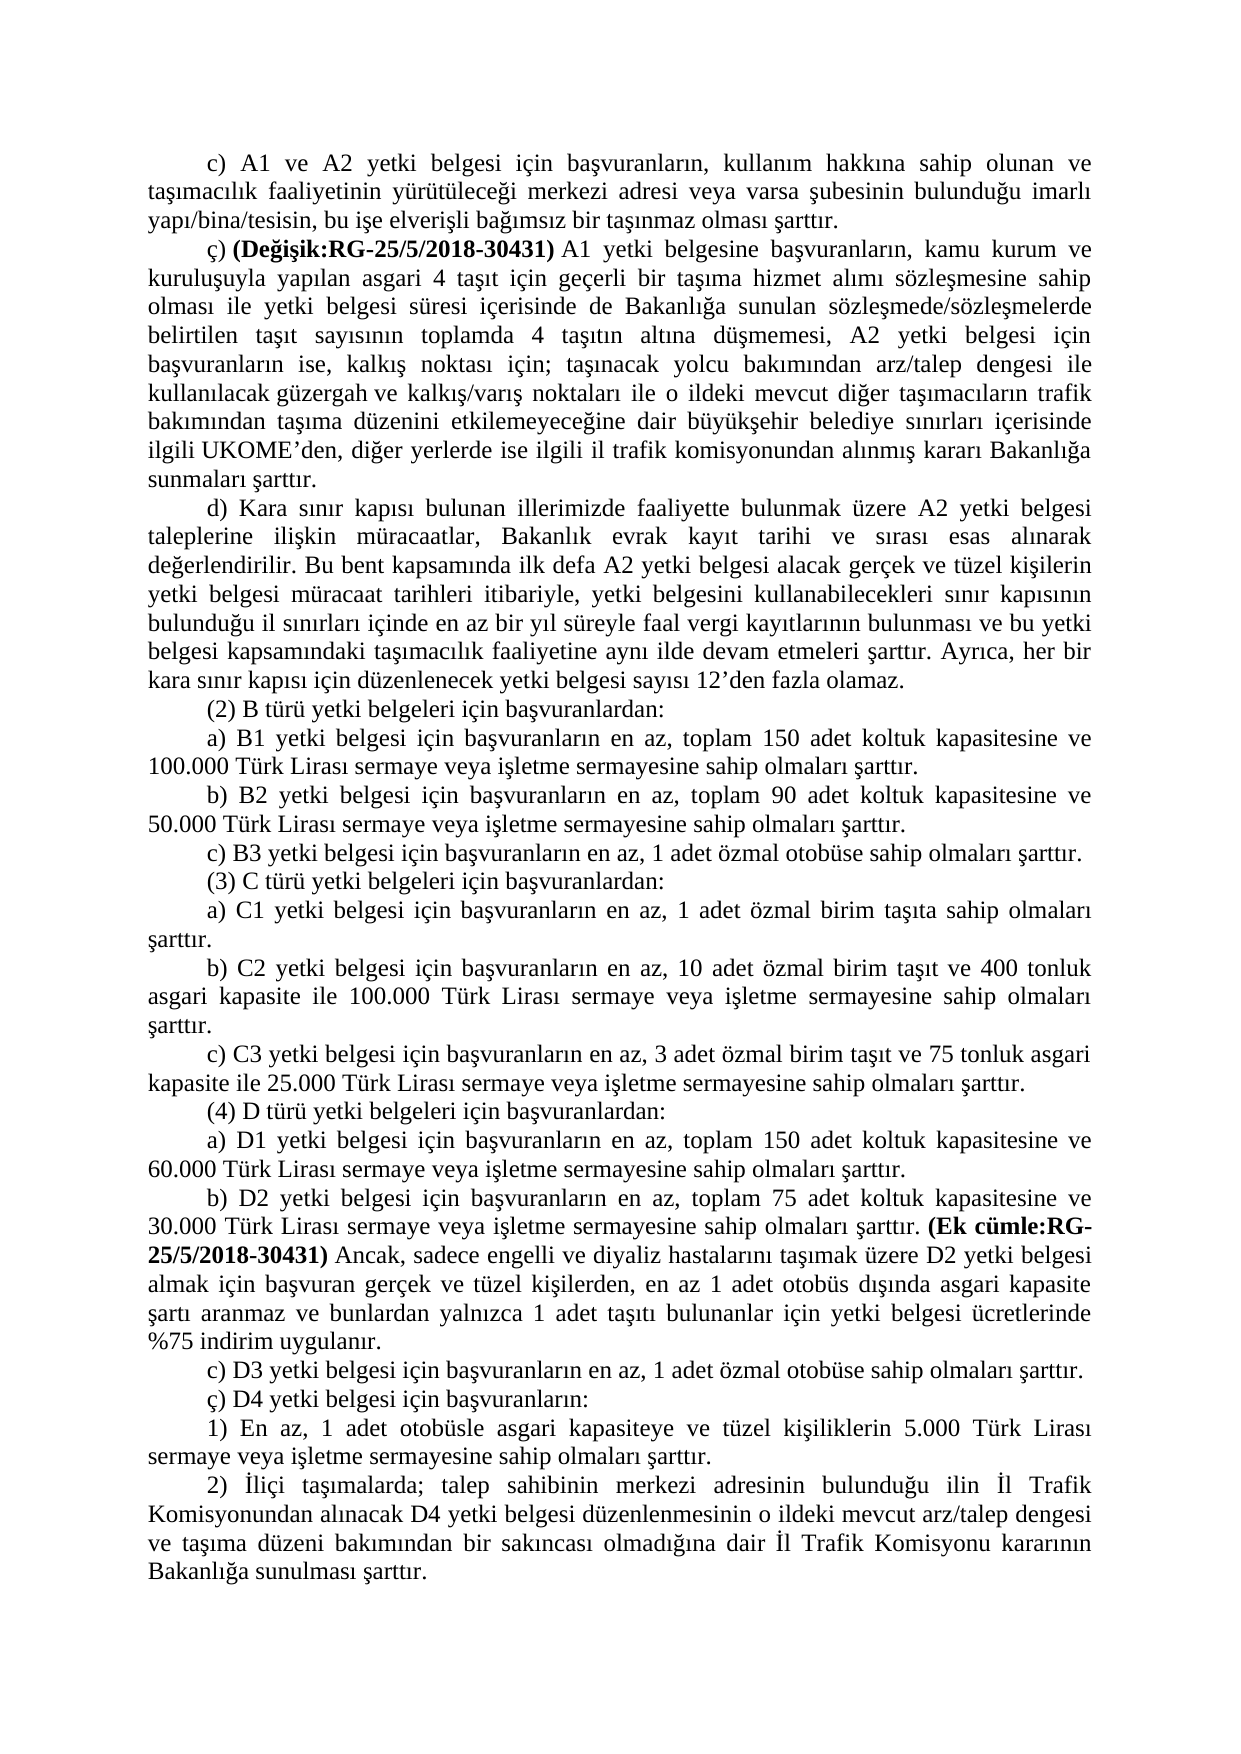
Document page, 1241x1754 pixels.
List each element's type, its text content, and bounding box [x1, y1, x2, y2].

text ç) D4 yetki belgesi için başvuranların: [148, 1384, 1093, 1413]
text a) C1 yetki belgesi için başvuranların en az, 1 adet özmal birim taşıta sahip olmaları şarttır. [148, 895, 1093, 953]
text a) D1 yetki belgesi için başvuranların en az, toplam 150 adet koltuk kapasitesine ve 60.000 Türk Lirası sermaye veya işletme sermayesine sahip olmaları şarttır. [148, 1125, 1093, 1183]
text b) C2 yetki belgesi için başvuranların en az, 10 adet özmal birim taşıt ve 400 tonluk asgari kapasite ile 100.000 Türk Lirası sermaye veya işletme sermayesine sahip olmaları şarttır. [148, 953, 1093, 1039]
text b) D2 yetki belgesi için başvuranların en az, toplam 75 adet koltuk kapasitesine ve 30.000 Türk Lirası sermaye veya işletme sermayesine sahip olmaları şarttır. (Ek cümle:RG-25/5/2018-30431) Ancak, sadece engelli ve diyaliz hastalarını taşımak üzere D2 yetki belgesi almak için başvuran gerçek ve tüzel kişilerden, en az 1 adet otobüs dışında asgari kapasite şartı aranmaz ve bunlardan yalnızca 1 adet taşıtı bulunanlar için yetki belgesi ücretlerinde %75 indirim uygulanır. [148, 1183, 1093, 1355]
text c) D3 yetki belgesi için başvuranların en az, 1 adet özmal otobüse sahip olmaları şarttır. [148, 1355, 1093, 1384]
text (3) C türü yetki belgeleri için başvuranlardan: [148, 866, 1093, 895]
text (4) D türü yetki belgeleri için başvuranlardan: [148, 1096, 1093, 1125]
text b) B2 yetki belgesi için başvuranların en az, toplam 90 adet koltuk kapasitesine ve 50.000 Türk Lirası sermaye veya işletme sermayesine sahip olmaları şarttır. [148, 780, 1093, 838]
text a) B1 yetki belgesi için başvuranların en az, toplam 150 adet koltuk kapasitesine ve 100.000 Türk Lirası sermaye veya işletme sermayesine sahip olmaları şarttır. [148, 723, 1093, 780]
text (2) B türü yetki belgeleri için başvuranlardan: [148, 694, 1093, 723]
text c) C3 yetki belgesi için başvuranların en az, 3 adet özmal birim taşıt ve 75 tonluk asgari kapasite ile 25.000 Türk Lirası sermaye veya işletme sermayesine sahip olmaları şarttır. [148, 1039, 1093, 1096]
text c) B3 yetki belgesi için başvuranların en az, 1 adet özmal otobüse sahip olmaları şarttır. [148, 838, 1093, 866]
text 2) İliçi taşımalarda; talep sahibinin merkezi adresinin bulunduğu ilin İl Trafik Komisyonundan alınacak D4 yetki belgesi düzenlenmesinin o ildeki mevcut arz/talep dengesi ve taşıma düzeni bakımından bir sakıncası olmadığına dair İl Trafik Komisyonu kararının Bakanlığa sunulması şarttır. [148, 1470, 1093, 1585]
text c) A1 ve A2 yetki belgesi için başvuranların, kullanım hakkına sahip olunan ve taşımacılık faaliyetinin yürütüleceği merkezi adresi veya varsa şubesinin bulunduğu imarlı yapı/bina/tesisin, bu işe elverişli bağımsız bir taşınmaz olması şarttır. [148, 148, 1093, 234]
text 1) En az, 1 adet otobüsle asgari kapasiteye ve tüzel kişiliklerin 5.000 Türk Lirası sermaye veya işletme sermayesine sahip olmaları şarttır. [148, 1413, 1093, 1470]
text d) Kara sınır kapısı bulunan illerimizde faaliyette bulunmak üzere A2 yetki belgesi taleplerine ilişkin müracaatlar, Bakanlık evrak kayıt tarihi ve sırası esas alınarak değerlendirilir. Bu bent kapsamında ilk defa A2 yetki belgesi alacak gerçek ve tüzel kişilerin yetki belgesi müracaat tarihleri itibariyle, yetki belgesini kullanabilecekleri sınır kapısının bulunduğu il sınırları içinde en az bir yıl süreyle faal vergi kayıtlarının bulunması ve bu yetki belgesi kapsamındaki taşımacılık faaliyetine aynı ilde devam etmeleri şarttır. Ayrıca, her bir kara sınır kapısı için düzenlenecek yetki belgesi sayısı 12’den fazla olamaz. [148, 493, 1093, 694]
text ç) (Değişik:RG-25/5/2018-30431) A1 yetki belgesine başvuranların, kamu kurum ve kuruluşuyla yapılan asgari 4 taşıt için geçerli bir taşıma hizmet alımı sözleşmesine sahip olması ile yetki belgesi süresi içerisinde de Bakanlığa sunulan sözleşmede/sözleşmelerde belirtilen taşıt sayısının toplamda 4 taşıtın altına düşmemesi, A2 yetki belgesi için başvuranların ise, kalkış noktası için; taşınacak yolcu bakımından arz/talep dengesi ile kullanılacak güzergah ve kalkış/varış noktaları ile o ildeki mevcut diğer taşımacıların trafik bakımından taşıma düzenini etkilemeyeceğine dair büyükşehir belediye sınırları içerisinde ilgili UKOME’den, diğer yerlerde ise ilgili il trafik komisyonundan alınmış kararı Bakanlığa sunmaları şarttır. [148, 234, 1093, 493]
